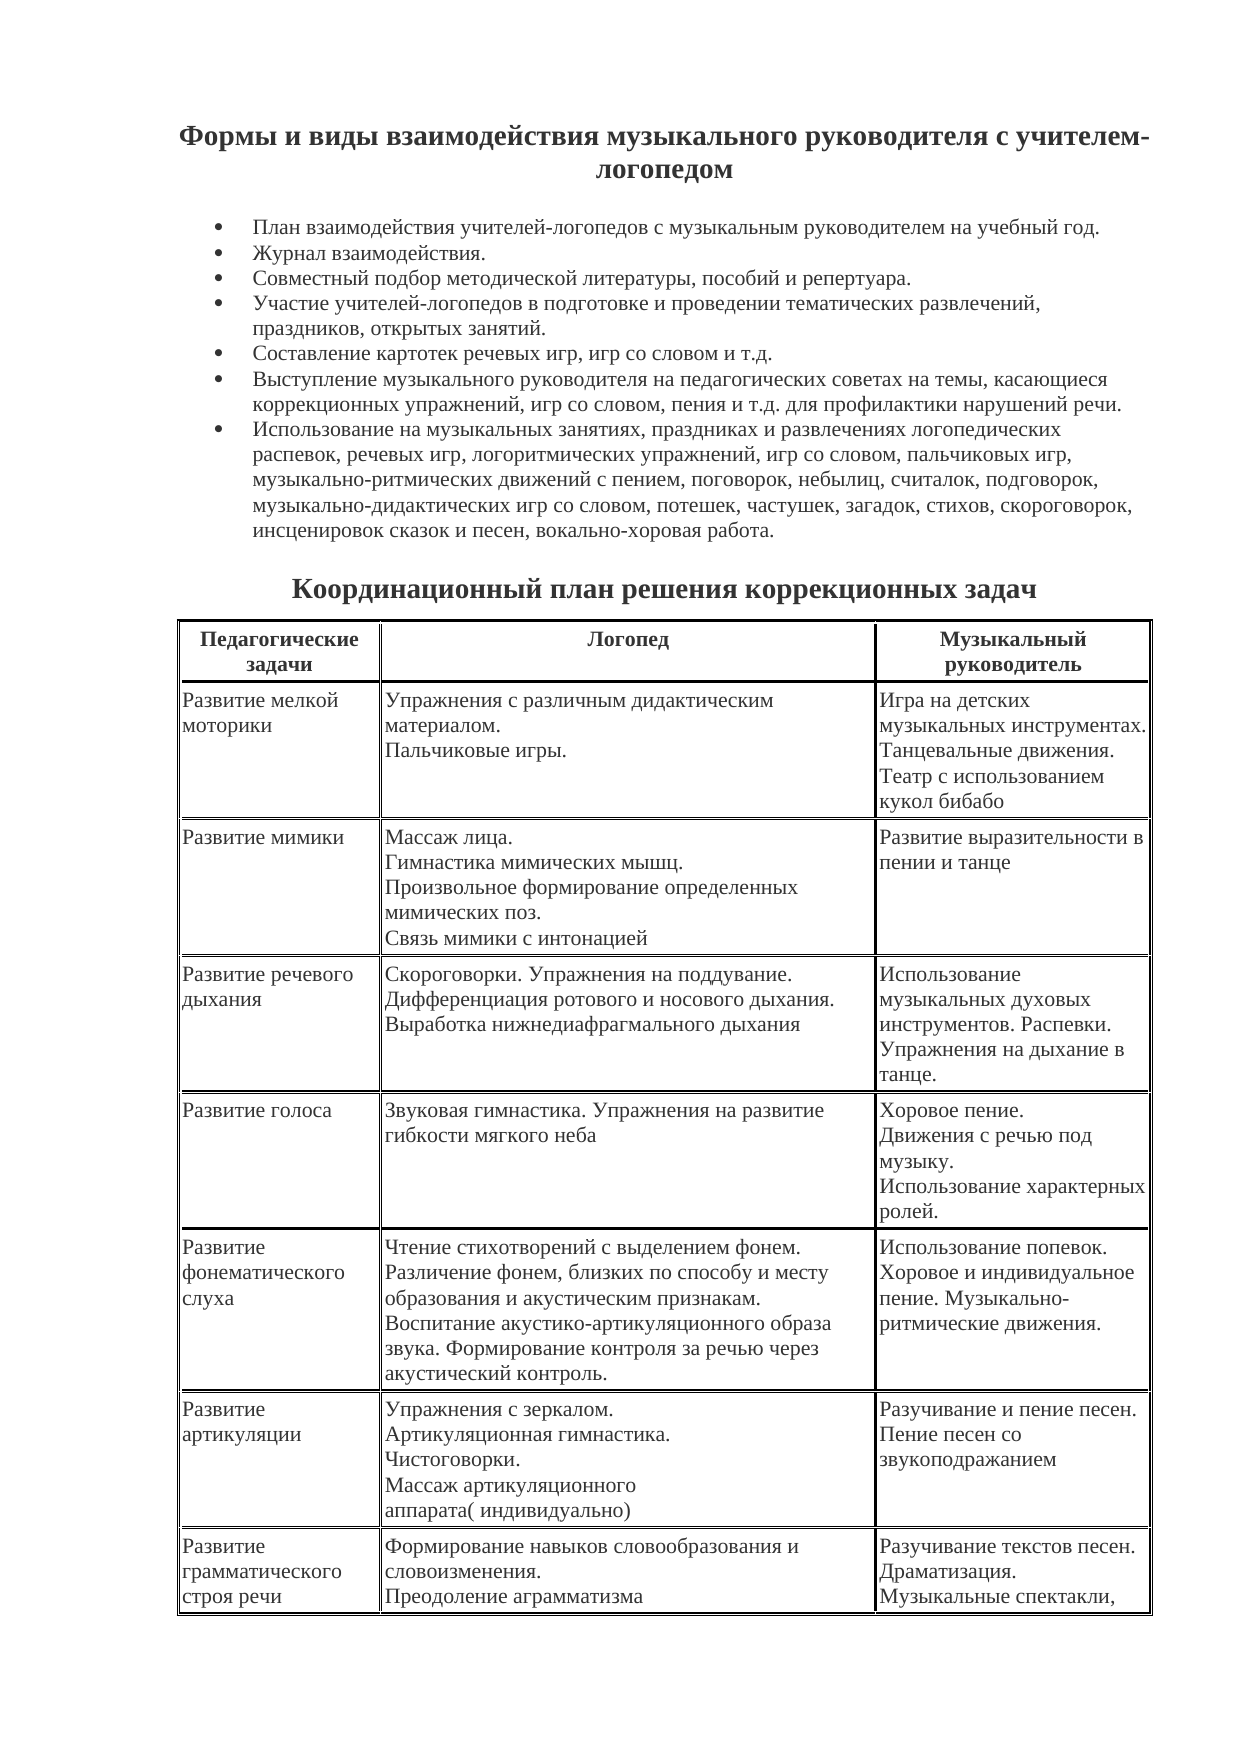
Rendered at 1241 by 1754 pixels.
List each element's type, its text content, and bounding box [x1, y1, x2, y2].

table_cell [381, 1529, 875, 1612]
table_cell Использование музыкальных духовых инструментов. Распевки. Упражнения на дыхание в танце. [877, 954, 1150, 1090]
list Использование на музыкальных занятиях, праздниках и развлечениях логопедических распевок, речевых игр, логоритмических упражнений, игр со словом, пальчиковых игр, музыкально-ритмических движений с пением, поговорок, небылиц, считалок, подговорок, музыкально-дидактических игр со словом, потешек, частушек, загадок, стихов, скороговорок, инсценировок сказок и песен, вокально-хоровая работа. [215, 416, 1152, 542]
table_cell Хоровое пение. Движения с речью под музыку. Использование характерных ролей. [877, 1090, 1150, 1227]
table_header Музыкальный руководитель [875, 622, 1149, 680]
table_cell Развитие выразительности в пении и танце [875, 817, 1151, 953]
list План взаимодействия учителей-логопедов с музыкальным руководителем на учебный год. [215, 214, 1152, 239]
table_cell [875, 1526, 1151, 1612]
list Участие учителей-логопедов в подготовке и проведении тематических развлечений, праздников, открытых занятий. [215, 290, 1152, 340]
table_cell Массаж лица. Гимнастика мимических мышц. Произвольное формирование определенных мимических поз. Связь мимики с интонацией [382, 820, 874, 953]
table_cell Развитие мимики [178, 817, 381, 953]
table_cell Развитие голоса [180, 1090, 379, 1227]
list Составление картотек речевых игр, игр со словом и т.д. [215, 340, 1152, 366]
table_cell Чтение стихотворений с выделением фонем. Различение фонем, близких по способу и месту образования и акустическим признакам. Воспитание акустико-артикуляционного образа звука. Формирование контроля за речью через акустический контроль. [382, 1230, 874, 1389]
table_header Логопед [381, 622, 875, 680]
list Выступление музыкального руководителя на педагогических советах на темы, касающиеся коррекционных упражнений, игр со словом, пения и т.д. для профилактики нарушений речи. [215, 366, 1152, 416]
table_cell Развитие фонематического слуха [180, 1227, 379, 1389]
table_cell Звуковая гимнастика. Упражнения на развитие гибкости мягкого неба [382, 1094, 874, 1227]
table_cell Развитие мелкой моторики [180, 680, 379, 817]
list Совместный подбор методической литературы, пособий и репертуара. [215, 265, 1152, 290]
table_cell Упражнения с различным дидактическим материалом. Пальчиковые игры. [382, 683, 874, 817]
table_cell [178, 1526, 381, 1612]
list Журнал взаимодействия. [215, 239, 1152, 265]
text Координационный план решения коррекционных задач [177, 571, 1152, 605]
table_cell Скороговорки. Упражнения на поддувание. Дифференциация ротового и носового дыхания. Выработка нижнедиафрагмального дыхания [382, 957, 874, 1090]
table_cell Разучивание и пение песен. Пение песен со звукоподражанием [877, 1389, 1150, 1526]
table_cell Развитие речевого дыхания [180, 954, 379, 1090]
table_header Педагогические задачи [180, 622, 381, 680]
table_cell Упражнения с зеркалом. Артикуляционная гимнастика. Чистоговорки. Массаж артикуляционного аппарата( индивидуально) [382, 1393, 874, 1526]
table_cell Развитие артикуляции [180, 1389, 379, 1526]
table_cell Использование попевок. Хоровое и индивидуальное пение. Музыкально-ритмические движения. [877, 1227, 1149, 1389]
table_cell Игра на детских музыкальных инструментах. Танцевальные движения. Театр с использованием кукол бибабо [877, 680, 1149, 817]
text Формы и виды взаимодействия музыкального руководителя с учителем-логопедом [177, 118, 1152, 185]
